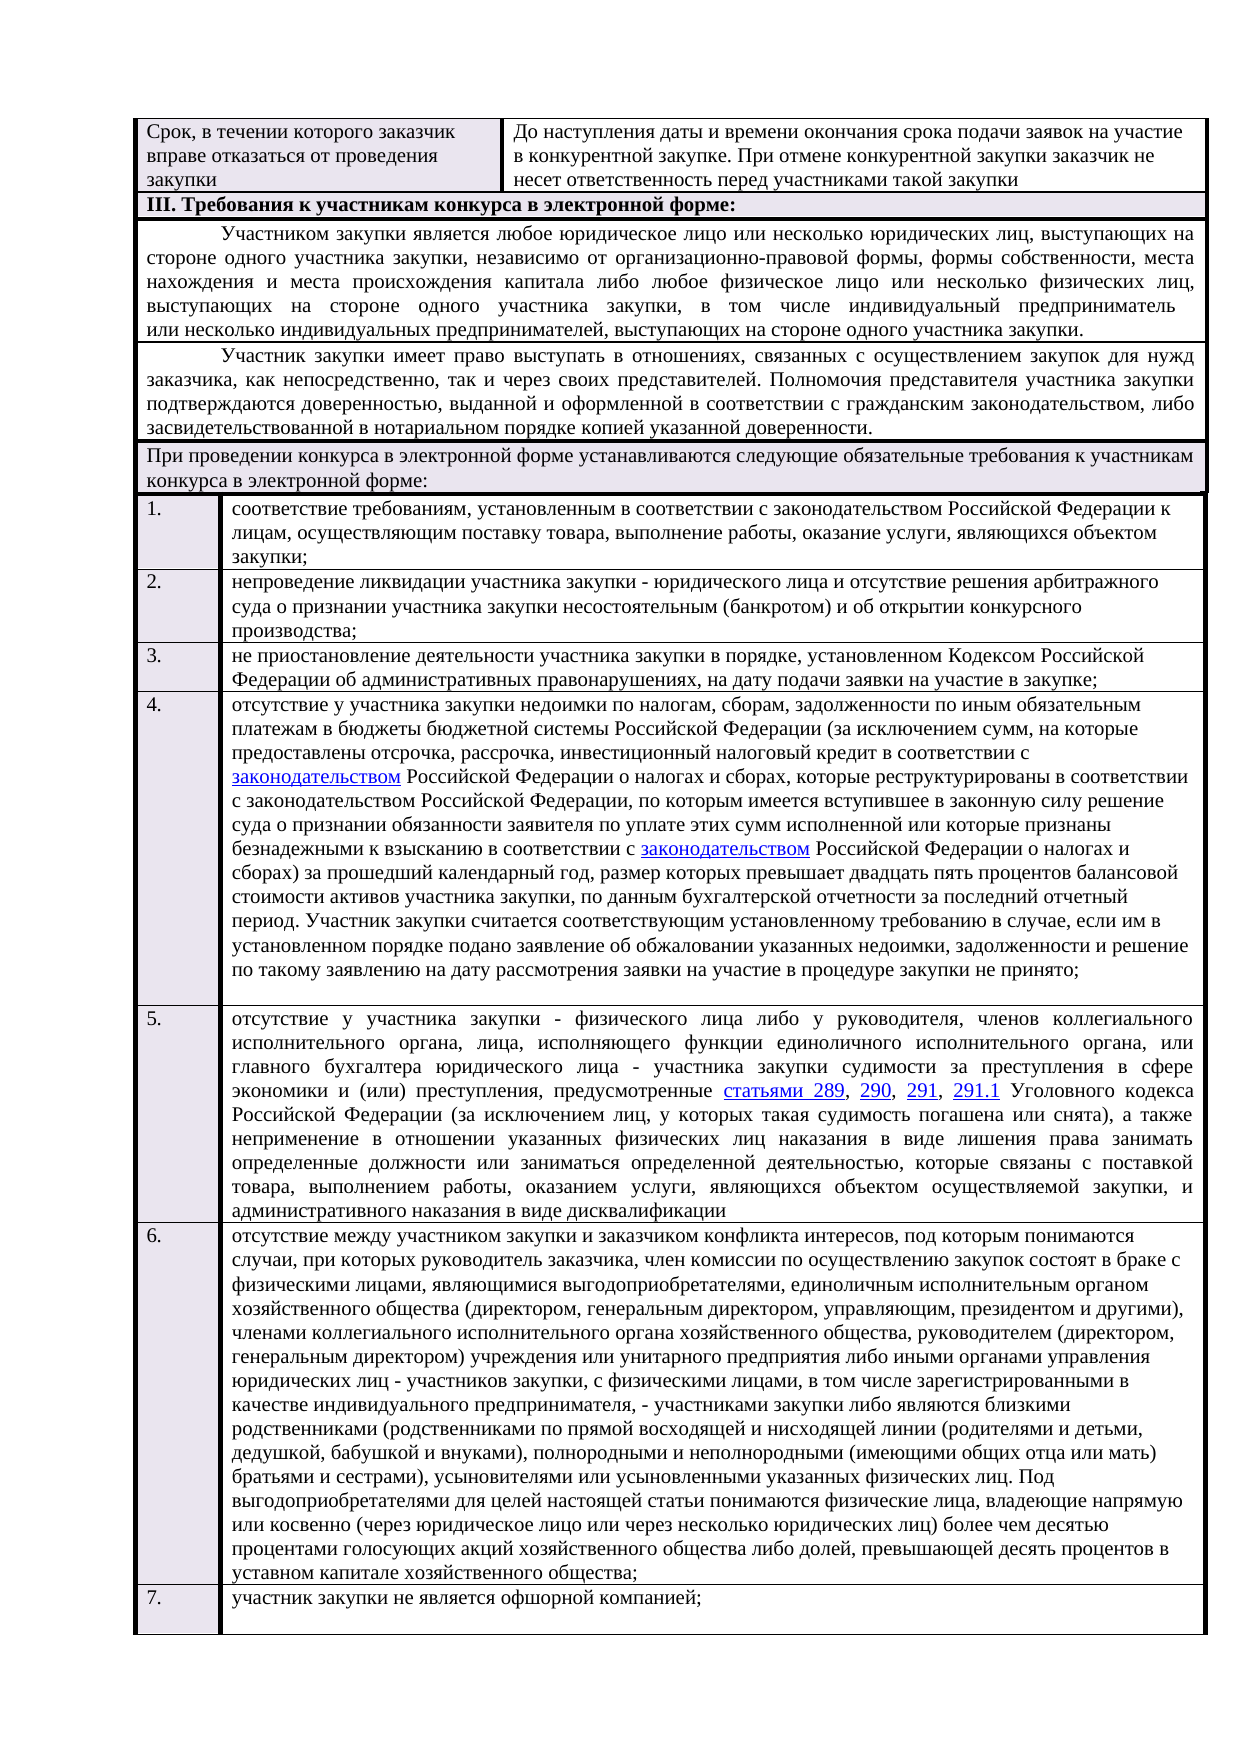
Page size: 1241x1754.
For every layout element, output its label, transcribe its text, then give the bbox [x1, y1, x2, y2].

table_cell Участником закупки является любое юридическое лицо или несколько юридических лиц, выступающих на стороне одного участника закупки, независимо от организационно-правовой формы, формы собственности, места нахождения и места происхождения капитала либо любое физическое лицо или несколько физических лиц, выступающих на стороне одного участника закупки, в том числе индивидуальный предприниматель или несколько индивидуальных предпринимателей, выступающих на стороне одного участника закупки. [138, 221, 1205, 341]
table_cell [138, 496, 218, 568]
table_cell [138, 643, 218, 691]
table_cell [138, 1585, 218, 1633]
table_cell До наступления даты и времени окончания срока подачи заявок на участие в конкурентной закупке. При отмене конкурентной закупки заказчик не несет ответственность перед участниками такой закупки [504, 119, 1205, 191]
table_cell отсутствие между участником закупки и заказчиком конфликта интересов, под которым понимаются случаи, при которых руководитель заказчика, член комиссии по осуществлению закупок состоят в браке с физическими лицами, являющимися выгодоприобретателями, единоличным исполнительным органом хозяйственного общества (директором, генеральным директором, управляющим, президентом и другими), членами коллегиального исполнительного органа хозяйственного общества, руководителем (директором, генеральным директором) учреждения или унитарного предприятия либо иными органами управления юридических лиц - участников закупки, с физическими лицами, в том числе зарегистрированными в качестве индивидуального предпринимателя, - участниками закупки либо являются близкими родственниками (родственниками по прямой восходящей и нисходящей линии (родителями и детьми, дедушкой, бабушкой и внуками), полнородными и неполнородными (имеющими общих отца или мать) братьями и сестрами), усыновителями или усыновленными указанных физических лиц. Под выгодоприобретателями для целей настоящей статьи понимаются физические лица, владеющие напрямую или косвенно (через юридическое лицо или через несколько юридических лиц) более чем десятью процентами голосующих акций хозяйственного общества либо долей, превышающей десять процентов в уставном капитале хозяйственного общества; [223, 1223, 1203, 1584]
table_cell [138, 570, 218, 642]
table_cell непроведение ликвидации участника закупки - юридического лица и отсутствие решения арбитражного суда о признании участника закупки несостоятельным (банкротом) и об открытии конкурсного производства; [223, 570, 1203, 642]
table_cell отсутствие у участника закупки - физического лица либо у руководителя, членов коллегиального исполнительного органа, лица, исполняющего функции единоличного исполнительного органа, или главного бухгалтера юридического лица - участника закупки судимости за преступления в сфере экономики и (или) преступления, предусмотренные статьями 289, 290, 291, 291.1 Уголовного кодекса Российской Федерации (за исключением лиц, у которых такая судимость погашена или снята), а также неприменение в отношении указанных физических лиц наказания в виде лишения права занимать определенные должности или заниматься определенной деятельностью, которые связаны с поставкой товара, выполнением работы, оказанием услуги, являющихся объектом осуществляемой закупки, и административного наказания в виде дисквалификации [223, 1006, 1203, 1222]
table_cell отсутствие у участника закупки недоимки по налогам, сборам, задолженности по иным обязательным платежам в бюджеты бюджетной системы Российской Федерации (за исключением сумм, на которые предоставлены отсрочка, рассрочка, инвестиционный налоговый кредит в соответствии с законодательством Российской Федерации о налогах и сборах, которые реструктурированы в соответствии с законодательством Российской Федерации, по которым имеется вступившее в законную силу решение суда о признании обязанности заявителя по уплате этих сумм исполненной или которые признаны безнадежными к взысканию в соответствии с законодательством Российской Федерации о налогах и сборах) за прошедший календарный год, размер которых превышает двадцать пять процентов балансовой стоимости активов участника закупки, по данным бухгалтерской отчетности за последний отчетный период. Участник закупки считается соответствующим установленному требованию в случае, если им в установленном порядке подано заявление об обжаловании указанных недоимки, задолженности и решение по такому заявлению на дату рассмотрения заявки на участие в процедуре закупки не принято; [223, 692, 1203, 1005]
table_cell участник закупки не является офшорной компанией; [223, 1585, 1203, 1633]
table_cell [138, 1006, 218, 1222]
table_cell [138, 692, 218, 1005]
table_cell соответствие требованиям, установленным в соответствии с законодательством Российской Федерации к лицам, осуществляющим поставку товара, выполнение работы, оказание услуги, являющихся объектом закупки; [223, 496, 1203, 568]
table_cell Срок, в течении которого заказчик вправе отказаться от проведения закупки [138, 119, 500, 191]
table_cell Участник закупки имеет право выступать в отношениях, связанных с осуществлением закупок для нужд заказчика, как непосредственно, так и через своих представителей. Полномочия представителя участника закупки подтверждаются доверенностью, выданной и оформленной в соответствии с гражданским законодательством, либо засвидетельствованной в нотариальном порядке копией указанной доверенности. [138, 343, 1205, 439]
table_cell не приостановление деятельности участника закупки в порядке, установленном Кодексом Российской Федерации об административных правонарушениях, на дату подачи заявки на участие в закупке; [223, 643, 1203, 691]
table_cell [138, 1223, 218, 1584]
table_cell III. Требования к участникам конкурса в электронной форме: [138, 193, 1205, 216]
table_cell При проведении конкурса в электронной форме устанавливаются следующие обязательные требования к участникам конкурса в электронной форме: [138, 443, 1205, 492]
